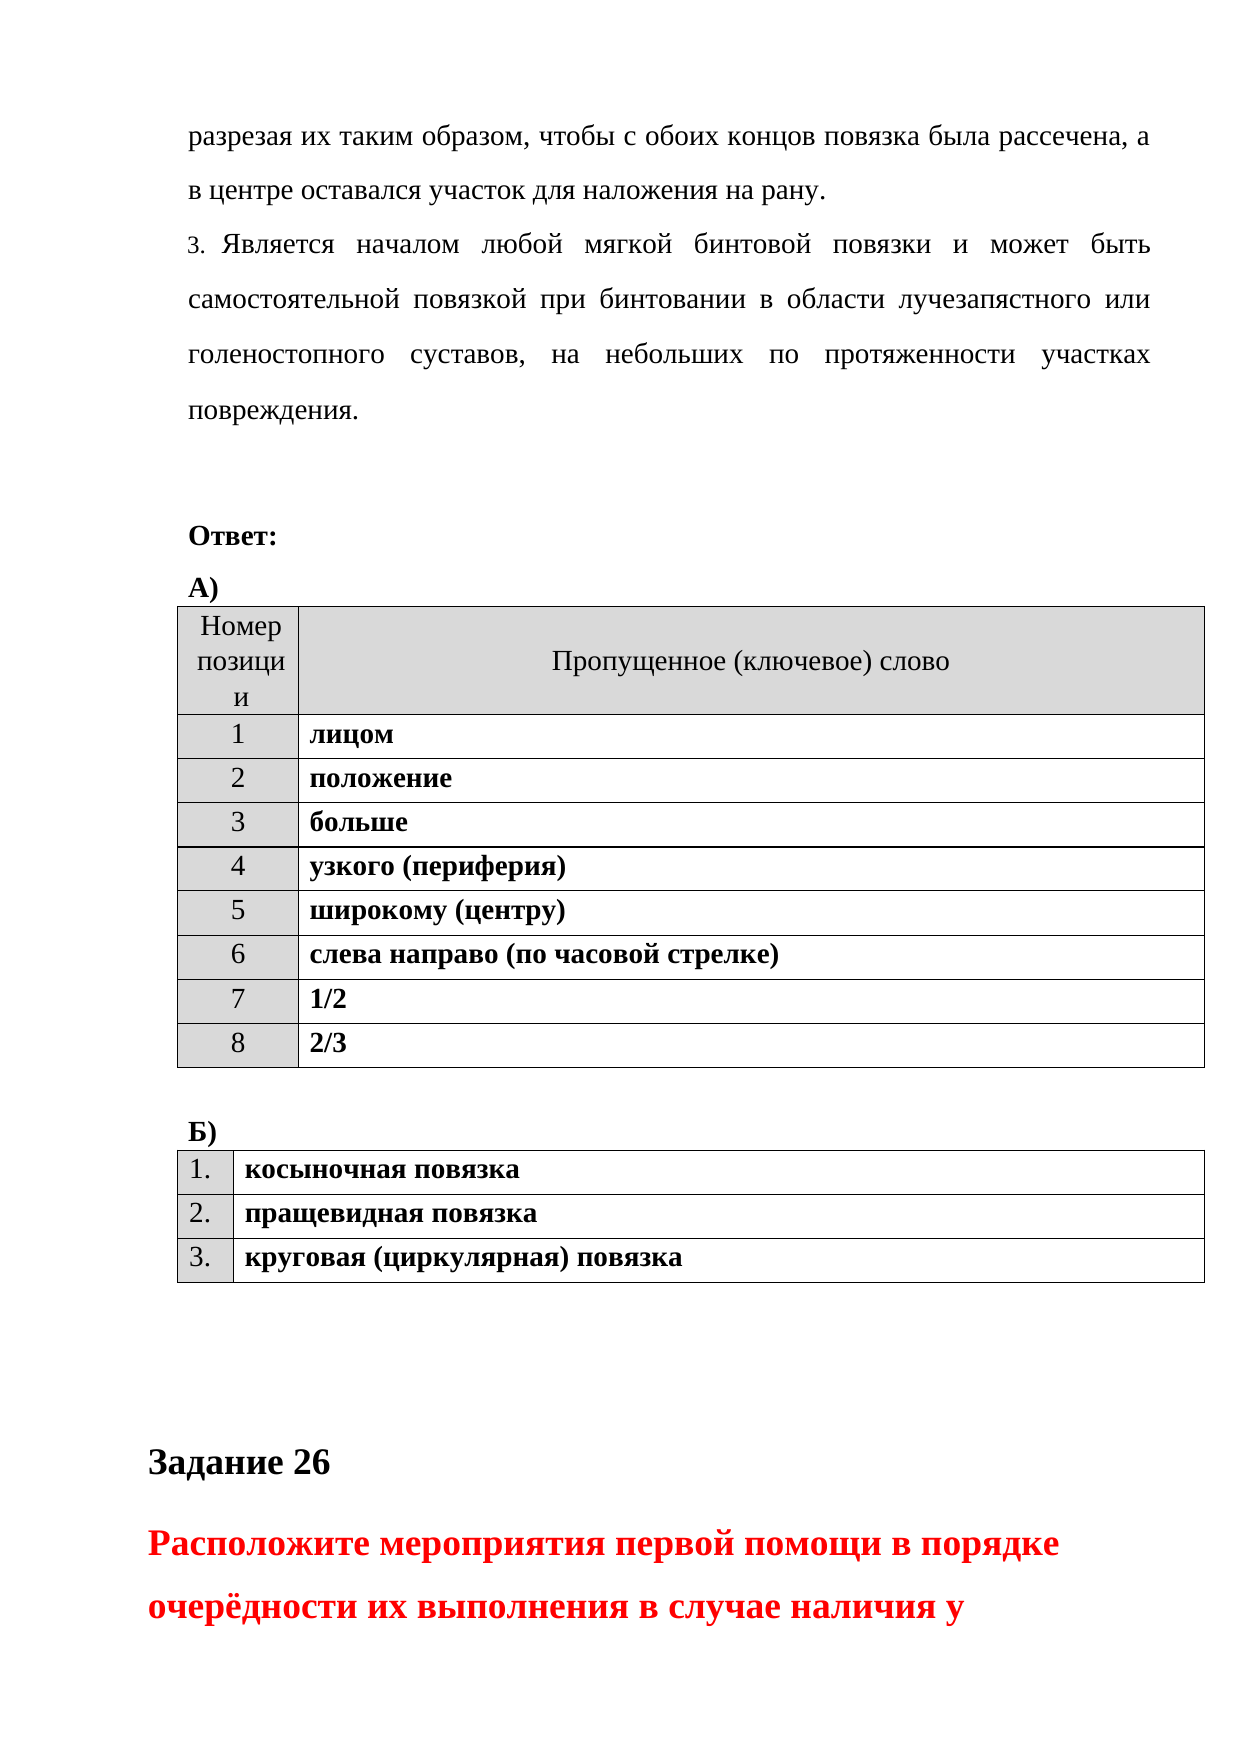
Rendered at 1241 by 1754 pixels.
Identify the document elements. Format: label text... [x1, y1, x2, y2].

table_cell широкому (центру) [299, 891, 1204, 935]
table_cell 3. [178, 1239, 233, 1282]
table_cell 1/2 [299, 980, 1204, 1023]
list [187, 118, 1152, 205]
table_header Номер позиции [178, 607, 298, 714]
table_cell 2 [178, 759, 298, 802]
table_cell 7 [178, 980, 298, 1023]
text Б) [188, 1114, 1152, 1147]
table_cell 6 [178, 936, 298, 979]
table_cell лицом [299, 715, 1204, 758]
table_cell 3 [178, 803, 298, 846]
table_cell больше [299, 803, 1204, 846]
table_cell слева направо (по часовой стрелке) [299, 936, 1204, 979]
table_header 1. [178, 1151, 233, 1194]
table_cell 2. [178, 1195, 233, 1238]
table_cell 4 [178, 848, 298, 890]
table_cell 2/3 [299, 1024, 1204, 1067]
list Является началом любой мягкой бинтовой повязки и может быть самостоятельной повязкой при бинтовании в области лучезапястного или голеностопного суставов, на небольших по протяженности участках повреждения. [187, 226, 1152, 425]
table_cell 5 [178, 891, 298, 935]
text А) [188, 570, 1152, 604]
table_cell пращевидная повязка [234, 1195, 1204, 1238]
table_cell круговая (циркулярная) повязка [234, 1239, 1204, 1282]
table_header Пропущенное (ключевое) слово [299, 607, 1204, 714]
text Задание 26 [148, 1439, 1152, 1483]
table_cell узкого (периферия) [299, 848, 1204, 890]
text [148, 1521, 1152, 1627]
table_header косыночная повязка [234, 1151, 1204, 1194]
table_cell положение [299, 759, 1204, 802]
table_cell 1 [178, 715, 298, 758]
text Ответ: [188, 518, 1152, 552]
table_cell 8 [178, 1024, 298, 1067]
